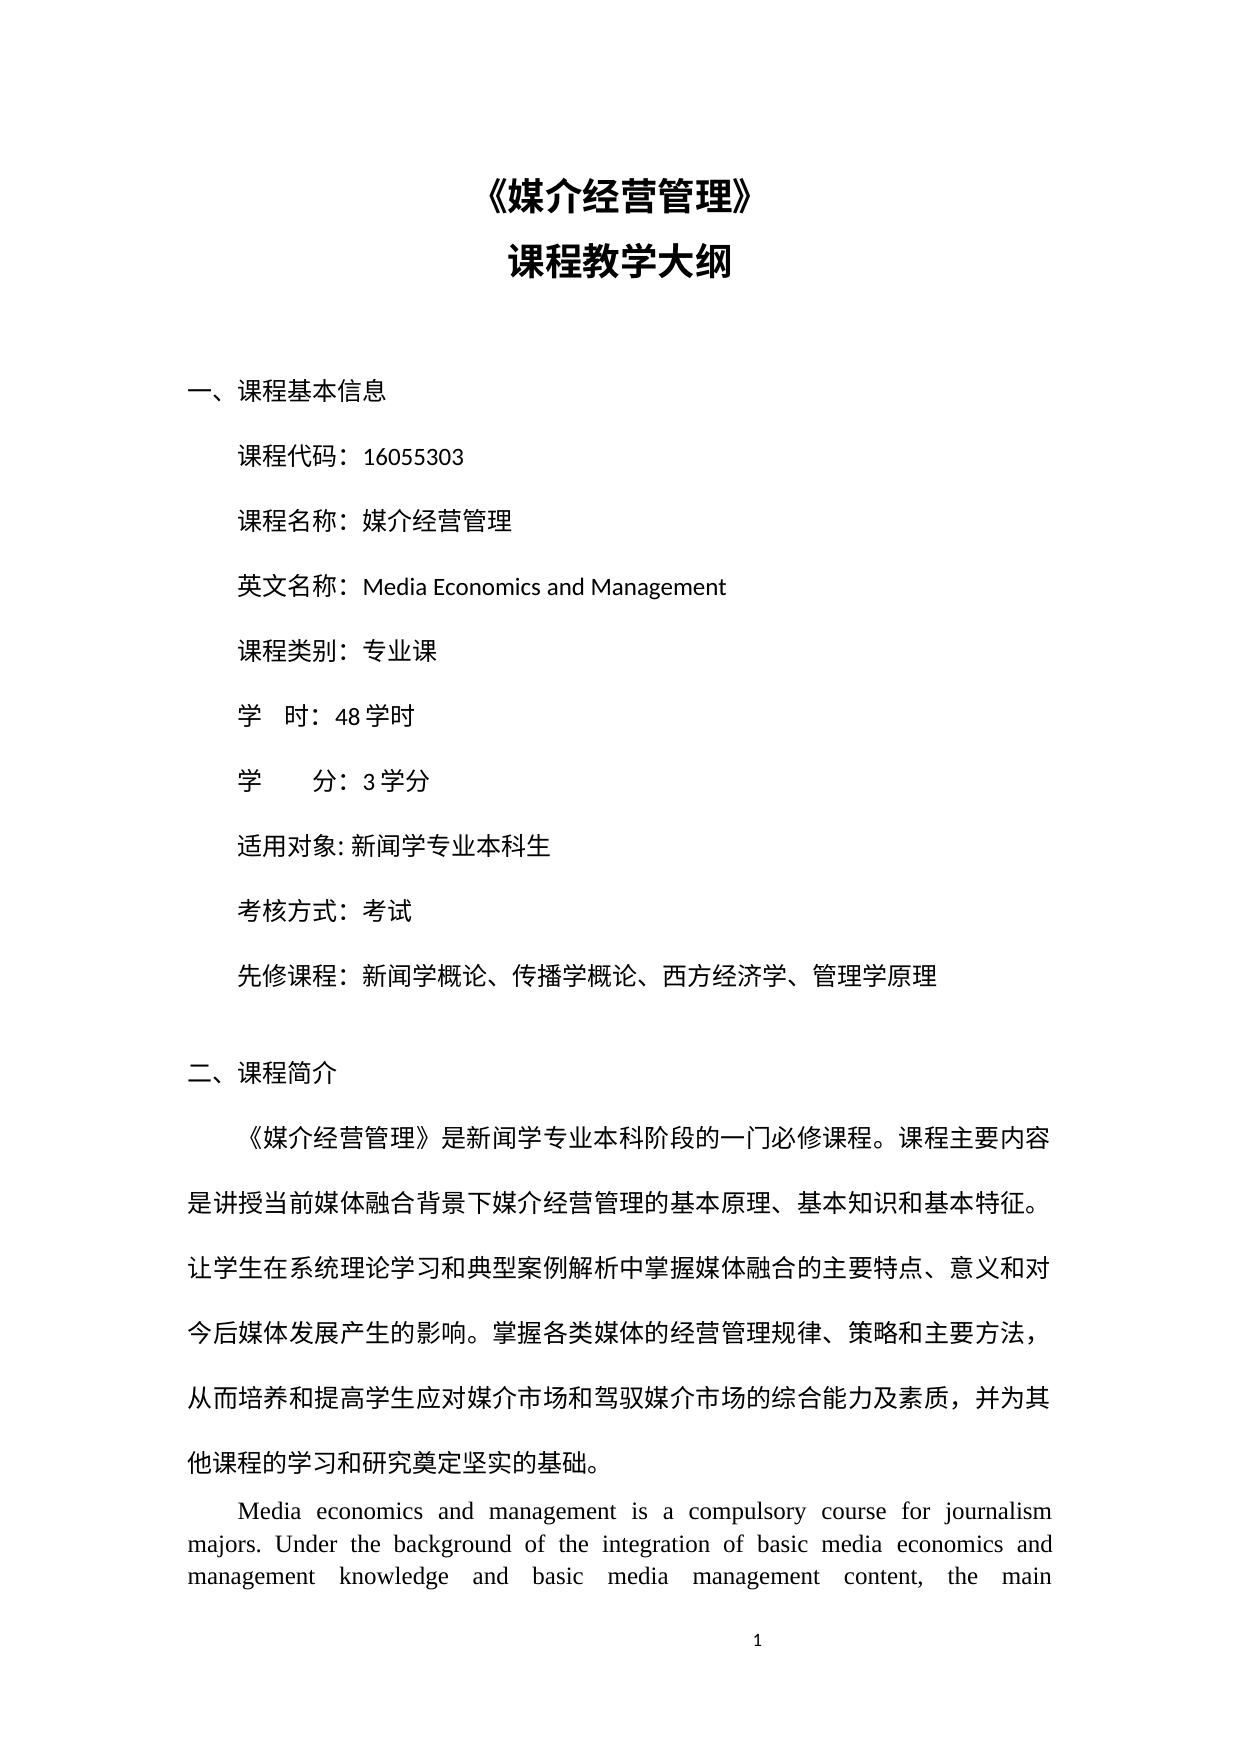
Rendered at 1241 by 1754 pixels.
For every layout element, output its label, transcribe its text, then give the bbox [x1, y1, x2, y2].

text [187, 1494, 1053, 1592]
text 适用对象: 新闻学专业本科生 [187, 812, 1053, 877]
text 课程类别：专业课 [187, 617, 1053, 682]
text 考核方式：考试 [187, 877, 1053, 942]
text 先修课程：新闻学概论、传播学概论、西方经济学、管理学原理 [187, 942, 1053, 1007]
text 课程代码：16055303 [187, 422, 1053, 487]
list 课程简介 [187, 1039, 1053, 1104]
text 《媒介经营管理》是新闻学专业本科阶段的一门必修课程。课程主要内容是讲授当前媒体融合背景下媒介经营管理的基本原理、基本知识和基本特征。让学生在系统理论学习和典型案例解析中掌握媒体融合的主要特点、意义和对今后媒体发展产生的影响。掌握各类媒体的经营管理规律、策略和主要方法，从而培养和提高学生应对媒介市场和驾驭媒介市场的综合能力及素质，并为其他课程的学习和研究奠定坚实的基础。 [187, 1104, 1053, 1494]
text 学 时：48学时 [187, 682, 1053, 747]
text 学 分：3学分 [187, 747, 1053, 812]
text 《媒介经营管理》 [187, 162, 1053, 227]
text 课程教学大纲 [187, 227, 1053, 292]
text 英文名称：Media Economics and Management [187, 552, 1053, 617]
text 一、课程基本信息 [187, 357, 1053, 422]
text 课程名称：媒介经营管理 [187, 487, 1053, 552]
